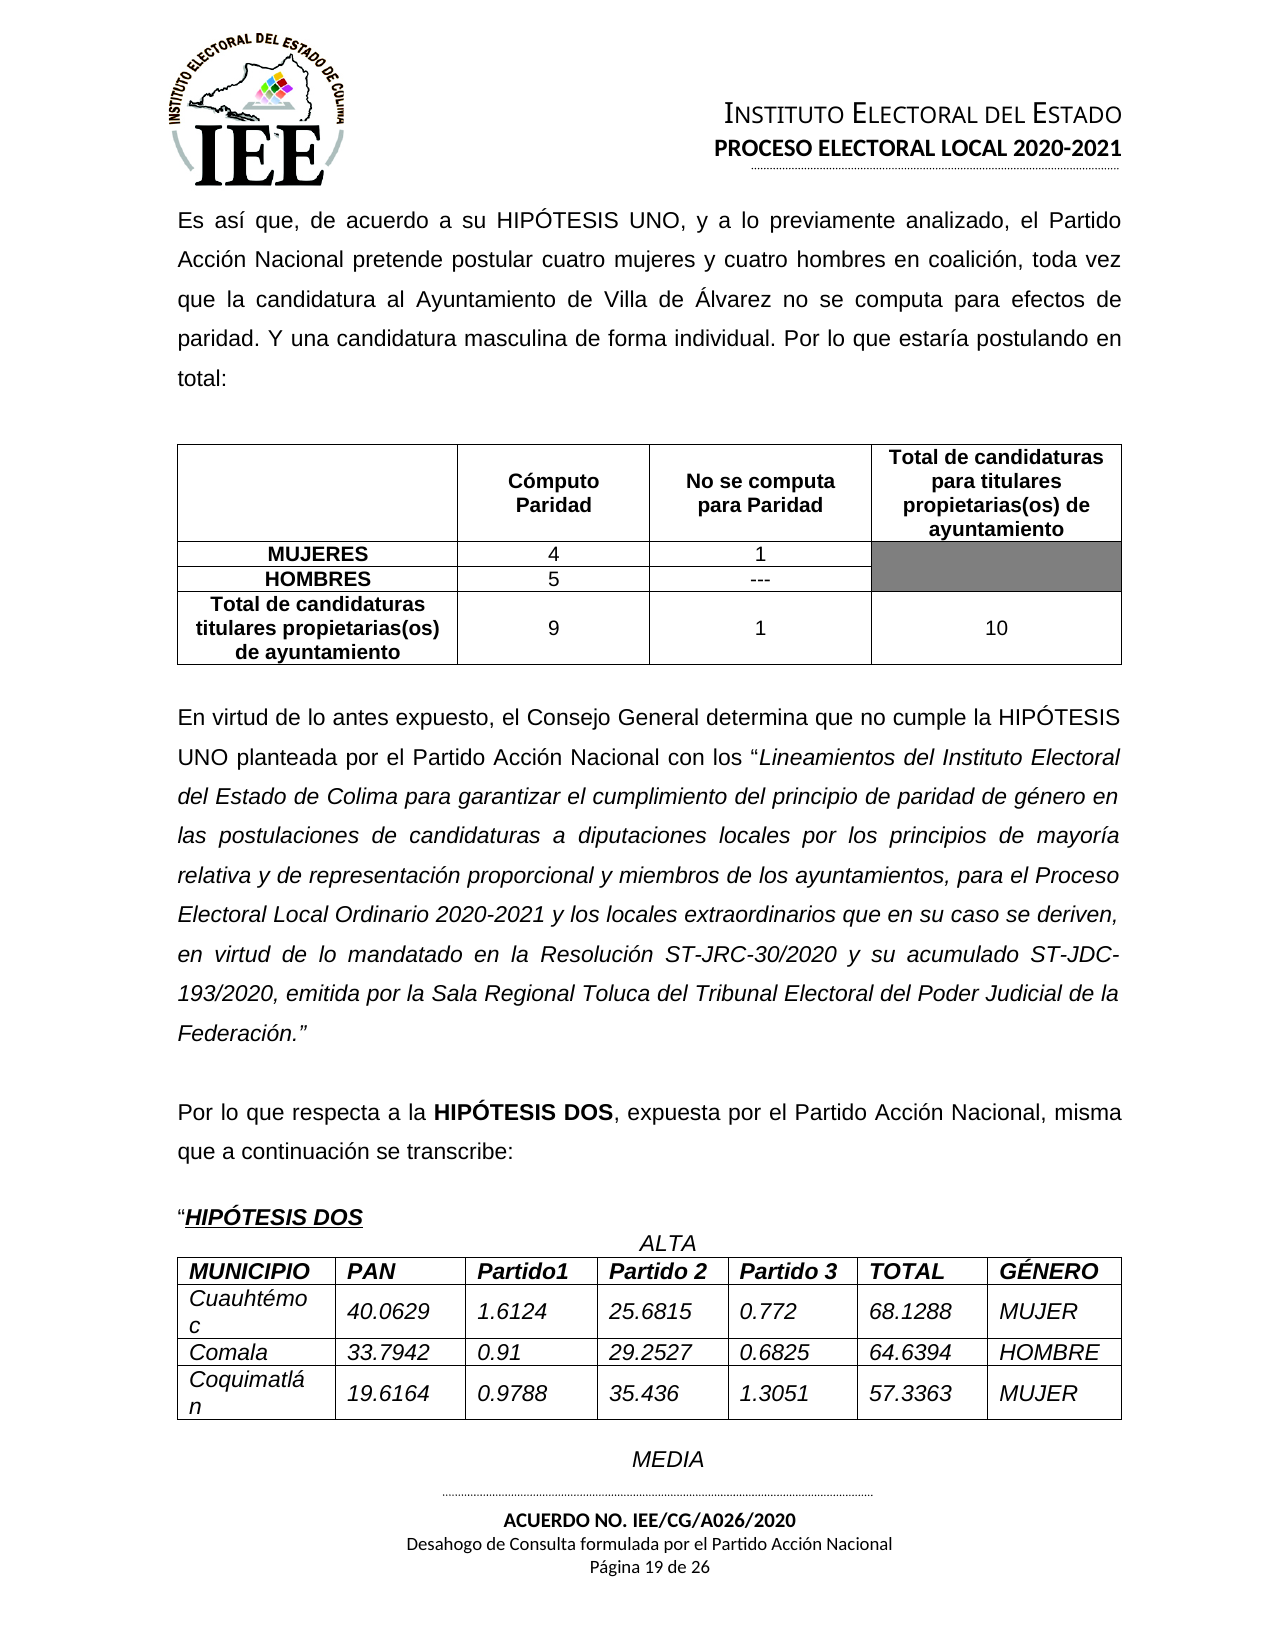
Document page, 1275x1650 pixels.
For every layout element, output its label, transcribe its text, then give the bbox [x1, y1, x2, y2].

table_cell 33.7942 [336, 1339, 465, 1365]
table_cell 1.3051 [729, 1366, 857, 1419]
table_cell 40.0629 [336, 1285, 465, 1338]
text Por lo que respecta a la HIPÓTESIS DOS, expuesta por el Partido Acción Nacional, misma que a continuación se transcribe: [177, 1099, 1122, 1164]
text ALTA [221, 1230, 1117, 1257]
table_cell MUJER [988, 1285, 1121, 1338]
table_cell HOMBRE [988, 1339, 1121, 1365]
table_cell 1.6124 [466, 1285, 597, 1338]
picture [168, 33, 344, 193]
table_cell 4 [458, 542, 649, 566]
table_header MUNICIPIO [178, 1258, 335, 1284]
table_header PAN [336, 1258, 465, 1284]
table_cell HOMBRES [178, 567, 457, 591]
table_cell MUJER [988, 1366, 1121, 1419]
table_header GÉNERO [988, 1258, 1121, 1284]
table_header Cómputo Paridad [458, 445, 649, 541]
table_cell 64.6394 [858, 1339, 987, 1365]
text En virtud de lo antes expuesto, el Consejo General determina que no cumple la HIPÓTESIS UNO planteada por el Partido Acción Nacional con los “Lineamientos del Instituto Electoral del Estado de Colima para garantizar el cumplimiento del principio de paridad de género en las postulaciones de candidaturas a diputaciones locales por los principios de mayoría relativa y de representación proporcional y miembros de los ayuntamientos, para el Proceso Electoral Local Ordinario 2020-2021 y los locales extraordinarios que en su caso se deriven, en virtud de lo mandatado en la Resolución ST-JRC-30/2020 y su acumulado ST-JDC-193/2020, emitida por la Sala Regional Toluca del Tribunal Electoral del Poder Judicial de la Federación.” [177, 704, 1122, 1046]
table_cell 1 [650, 592, 871, 663]
table_cell 19.6164 [336, 1366, 465, 1419]
table_cell 5 [458, 567, 649, 591]
table_cell MUJERES [178, 542, 457, 566]
table_cell Comala [178, 1339, 335, 1365]
table_cell [872, 542, 1121, 566]
table_cell 0.772 [729, 1285, 857, 1338]
table_cell 0.6825 [729, 1339, 857, 1365]
table_cell 0.91 [466, 1339, 597, 1365]
table_cell Cuauhtémoc [178, 1285, 335, 1338]
table_header Partido 3 [729, 1258, 857, 1284]
table_header No se computa para Paridad [650, 445, 871, 541]
table_header Partido1 [466, 1258, 597, 1284]
table_cell Total de candidaturas titulares propietarias(os) de ayuntamiento [178, 592, 457, 663]
table_cell 9 [458, 592, 649, 663]
table_cell 35.436 [598, 1366, 728, 1419]
table_header Total de candidaturas para titulares propietarias(os) de ayuntamiento [872, 445, 1121, 541]
table_cell 0.9788 [466, 1366, 597, 1419]
table_cell 68.1288 [858, 1285, 987, 1338]
table_header TOTAL [858, 1258, 987, 1284]
table_cell 1 [650, 542, 871, 566]
table_cell 25.6815 [598, 1285, 728, 1338]
text MEDIA [221, 1446, 1117, 1473]
table_header [178, 445, 457, 541]
text Es así que, de acuerdo a su HIPÓTESIS UNO, y a lo previamente analizado, el Partido Acción Nacional pretende postular cuatro mujeres y cuatro hombres en coalición, toda vez que la candidatura al Ayuntamiento de Villa de Álvarez no se computa para efectos de paridad. Y una candidatura masculina de forma individual. Por lo que estaría postulando en total: [177, 207, 1122, 391]
table_header Partido 2 [598, 1258, 728, 1284]
table_cell 29.2527 [598, 1339, 728, 1365]
table_cell [872, 566, 1121, 591]
text “HIPÓTESIS DOS [177, 1204, 1117, 1230]
table_cell 57.3363 [858, 1366, 987, 1419]
table_cell 10 [872, 592, 1121, 663]
table_cell --- [650, 567, 871, 591]
table_cell Coquimatlán [178, 1366, 335, 1419]
